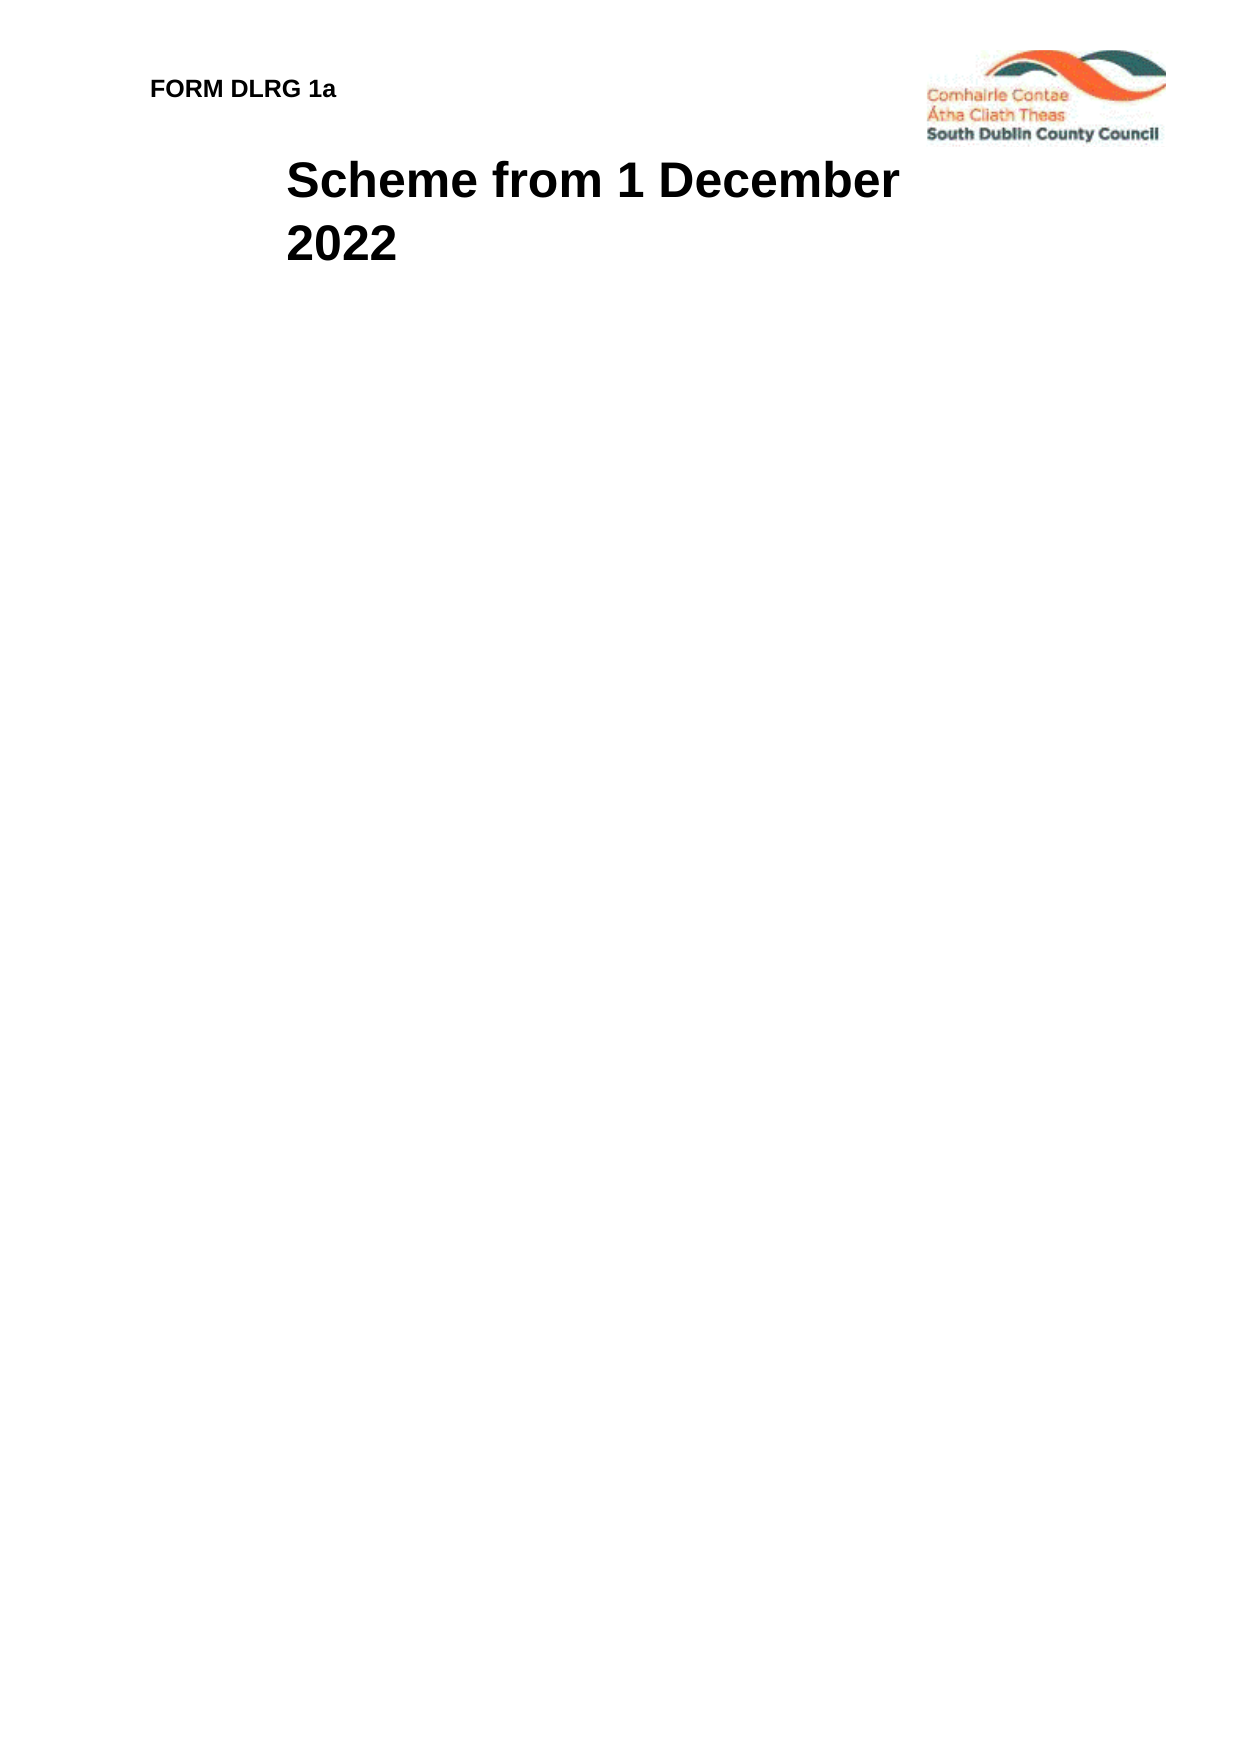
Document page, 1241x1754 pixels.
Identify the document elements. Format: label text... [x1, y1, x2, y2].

picture [926, 50, 1166, 147]
text Terms and Conditions Domestic Lead Remediation Grant Scheme from 1 December 2022 [286, 150, 908, 273]
